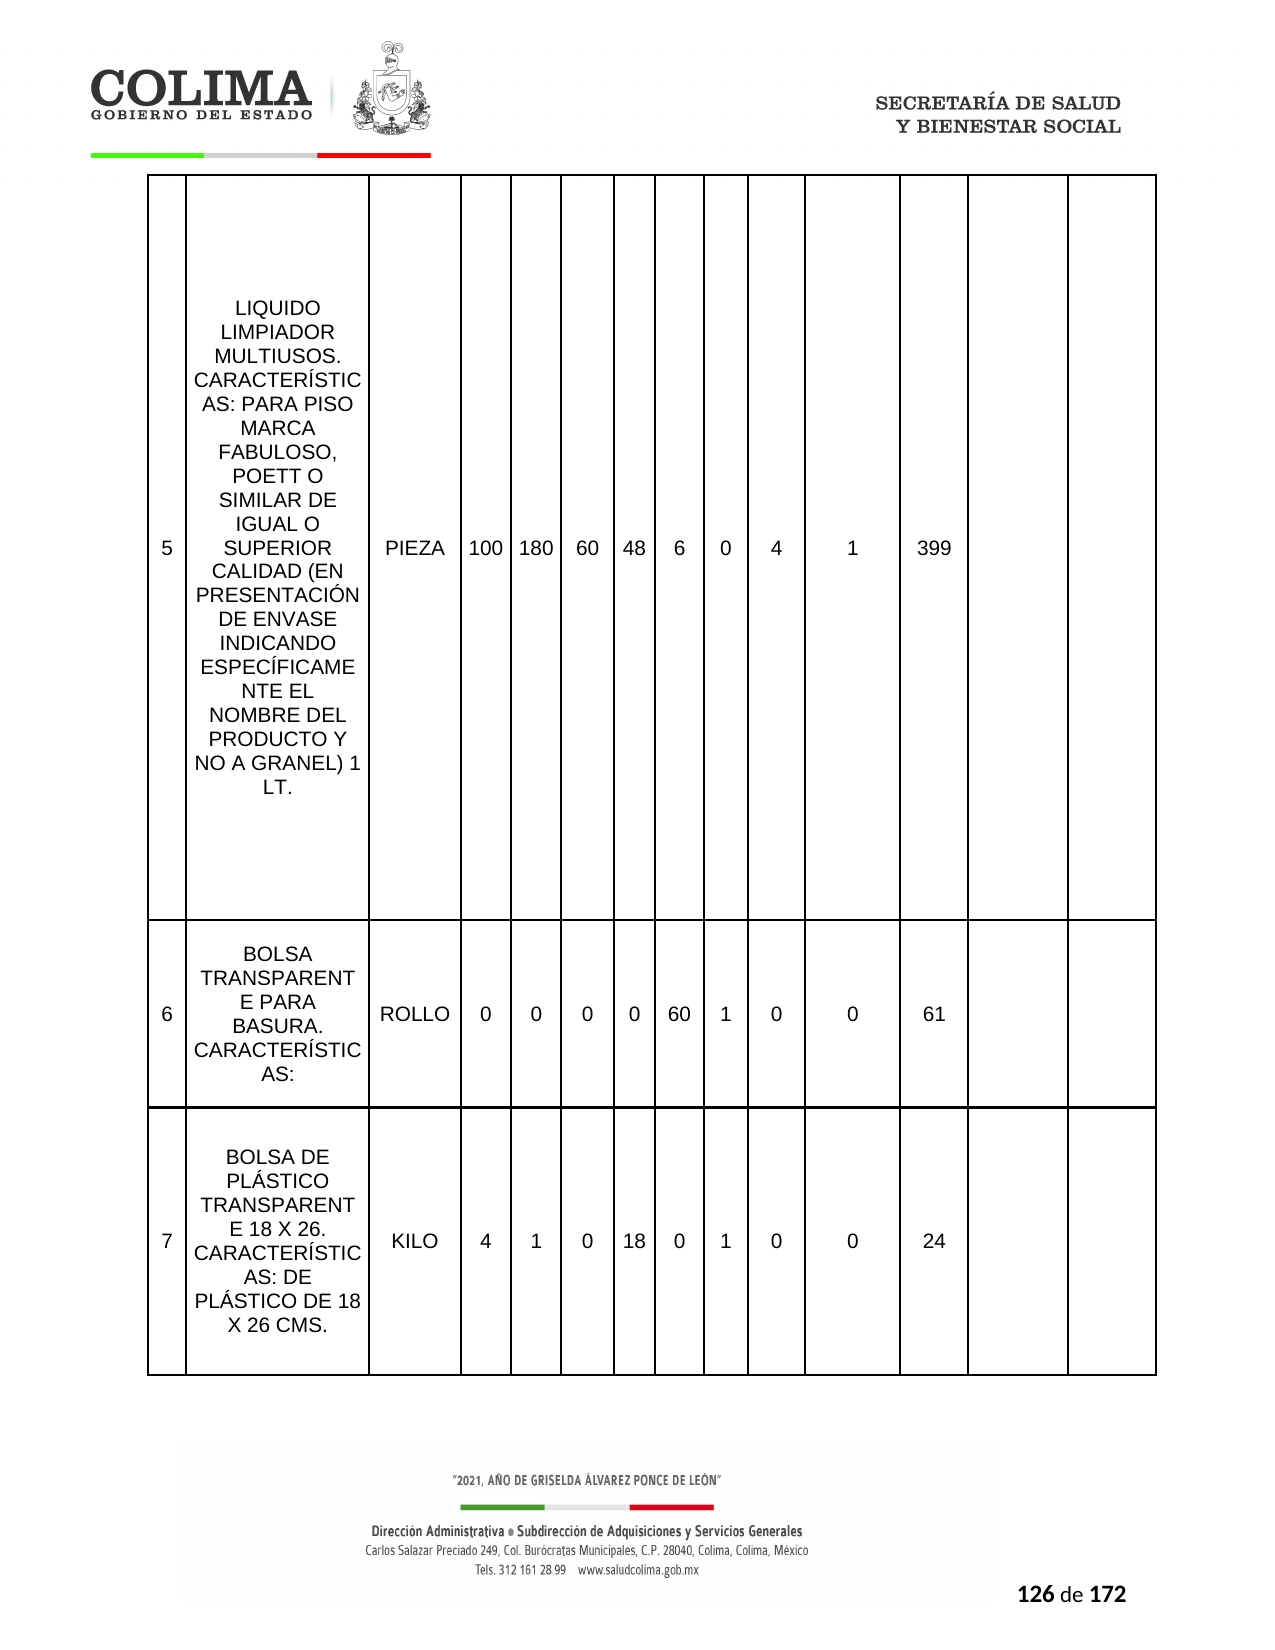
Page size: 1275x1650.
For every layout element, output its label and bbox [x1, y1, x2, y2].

picture [0, 31, 1238, 182]
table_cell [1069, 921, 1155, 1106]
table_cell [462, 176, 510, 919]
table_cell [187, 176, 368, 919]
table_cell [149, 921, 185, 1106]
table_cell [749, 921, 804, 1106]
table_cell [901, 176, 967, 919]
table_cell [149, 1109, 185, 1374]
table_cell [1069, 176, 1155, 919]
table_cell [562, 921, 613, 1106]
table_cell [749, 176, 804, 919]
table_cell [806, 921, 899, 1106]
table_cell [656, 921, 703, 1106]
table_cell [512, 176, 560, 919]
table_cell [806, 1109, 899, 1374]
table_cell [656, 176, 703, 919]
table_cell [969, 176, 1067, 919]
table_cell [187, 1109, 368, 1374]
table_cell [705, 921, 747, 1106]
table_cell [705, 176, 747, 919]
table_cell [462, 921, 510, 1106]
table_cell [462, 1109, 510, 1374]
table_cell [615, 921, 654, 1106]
picture [178, 1441, 996, 1602]
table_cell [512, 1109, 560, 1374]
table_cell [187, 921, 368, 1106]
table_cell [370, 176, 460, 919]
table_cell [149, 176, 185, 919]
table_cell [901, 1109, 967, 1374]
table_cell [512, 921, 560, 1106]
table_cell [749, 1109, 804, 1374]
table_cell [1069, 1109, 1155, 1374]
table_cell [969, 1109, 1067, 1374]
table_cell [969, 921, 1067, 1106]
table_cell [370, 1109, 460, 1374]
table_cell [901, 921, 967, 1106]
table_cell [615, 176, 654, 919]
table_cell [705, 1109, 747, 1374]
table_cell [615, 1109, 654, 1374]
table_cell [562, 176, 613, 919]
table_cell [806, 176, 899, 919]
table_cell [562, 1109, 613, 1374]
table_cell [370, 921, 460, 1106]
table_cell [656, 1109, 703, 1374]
